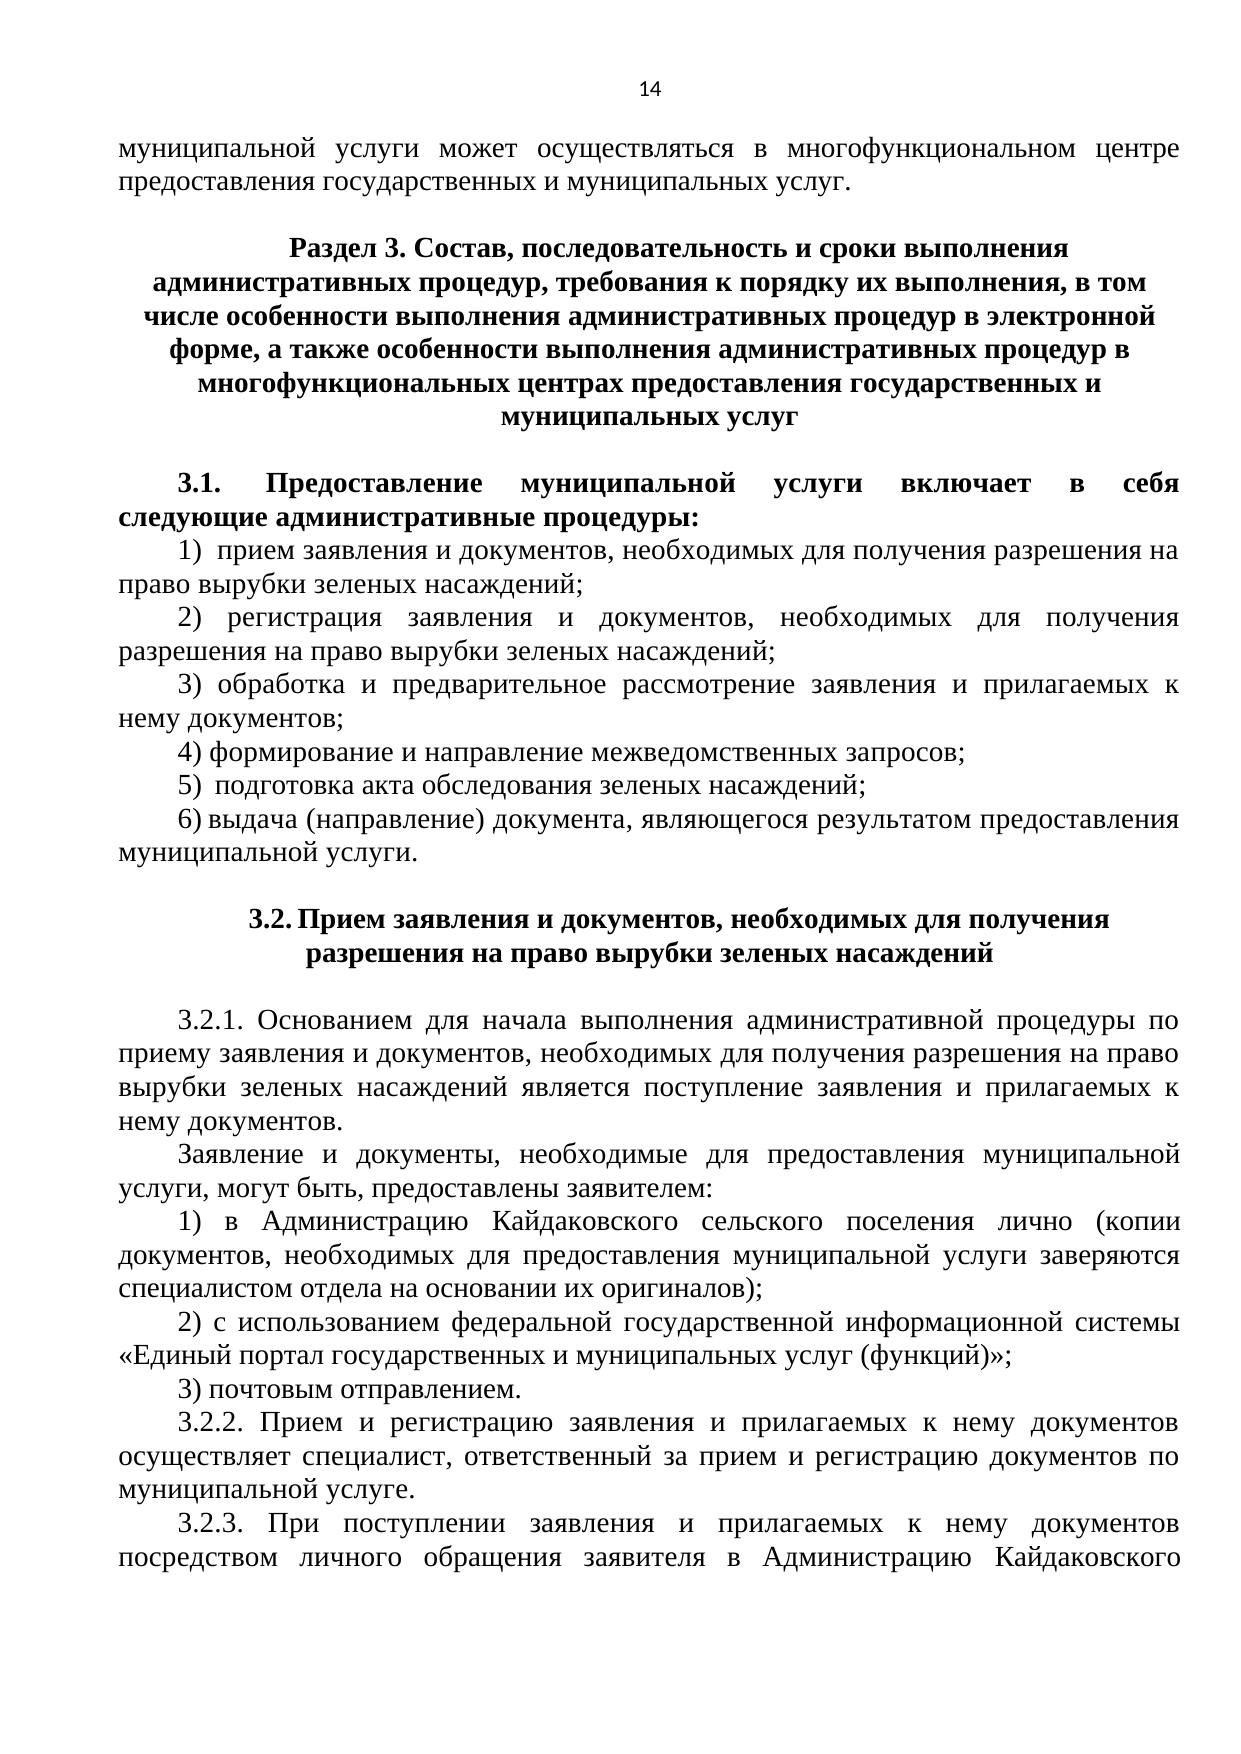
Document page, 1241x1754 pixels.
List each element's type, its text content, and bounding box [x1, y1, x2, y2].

text 3.1. Предоставление муниципальной услуги включает в себя следующие административные процедуры: [118, 465, 1181, 532]
text 1) прием заявления и документов, необходимых для получения разрешения на право вырубки зеленых насаждений; [118, 532, 1181, 599]
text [118, 1505, 1181, 1572]
text 3.2. Прием заявления и документов, необходимых для получения разрешения на право вырубки зеленых насаждений [118, 901, 1181, 968]
text Раздел 3. Состав, последовательность и сроки выполнения административных процедур, требования к порядку их выполнения, в том числе особенности выполнения административных процедур в электронной форме, а также особенности выполнения административных процедур в многофункциональных центрах предоставления государственных и муниципальных услуг [118, 231, 1181, 432]
text 3) почтовым отправлением. [118, 1371, 1181, 1404]
text 3.2.1. Основанием для начала выполнения административной процедуры по приему заявления и документов, необходимых для получения разрешения на право вырубки зеленых насаждений является поступление заявления и прилагаемых к нему документов. [118, 1002, 1181, 1136]
text 3.2.2. Прием и регистрацию заявления и прилагаемых к нему документов осуществляет специалист, ответственный за прием и регистрацию документов по муниципальной услуге. [118, 1404, 1181, 1505]
text 6) выдача (направление) документа, являющегося результатом предоставления муниципальной услуги. [118, 801, 1181, 868]
text 3) обработка и предварительное рассмотрение заявления и прилагаемых к нему документов; [118, 667, 1181, 734]
text 2) с использованием федеральной государственной информационной системы «Единый портал государственных и муниципальных услуг (функций)»; [118, 1304, 1181, 1371]
text 1) в Администрацию Кайдаковского сельского поселения лично (копии документов, необходимых для предоставления муниципальной услуги заверяются специалистом отдела на основании их оригиналов); [118, 1203, 1181, 1304]
text Заявление и документы, необходимые для предоставления муниципальной услуги, могут быть, предоставлены заявителем: [118, 1136, 1181, 1203]
text 4) формирование и направление межведомственных запросов; [118, 734, 1181, 767]
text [118, 130, 1181, 197]
text 2) регистрация заявления и документов, необходимых для получения разрешения на право вырубки зеленых насаждений; [118, 599, 1181, 667]
text 5) подготовка акта обследования зеленых насаждений; [118, 767, 1181, 801]
